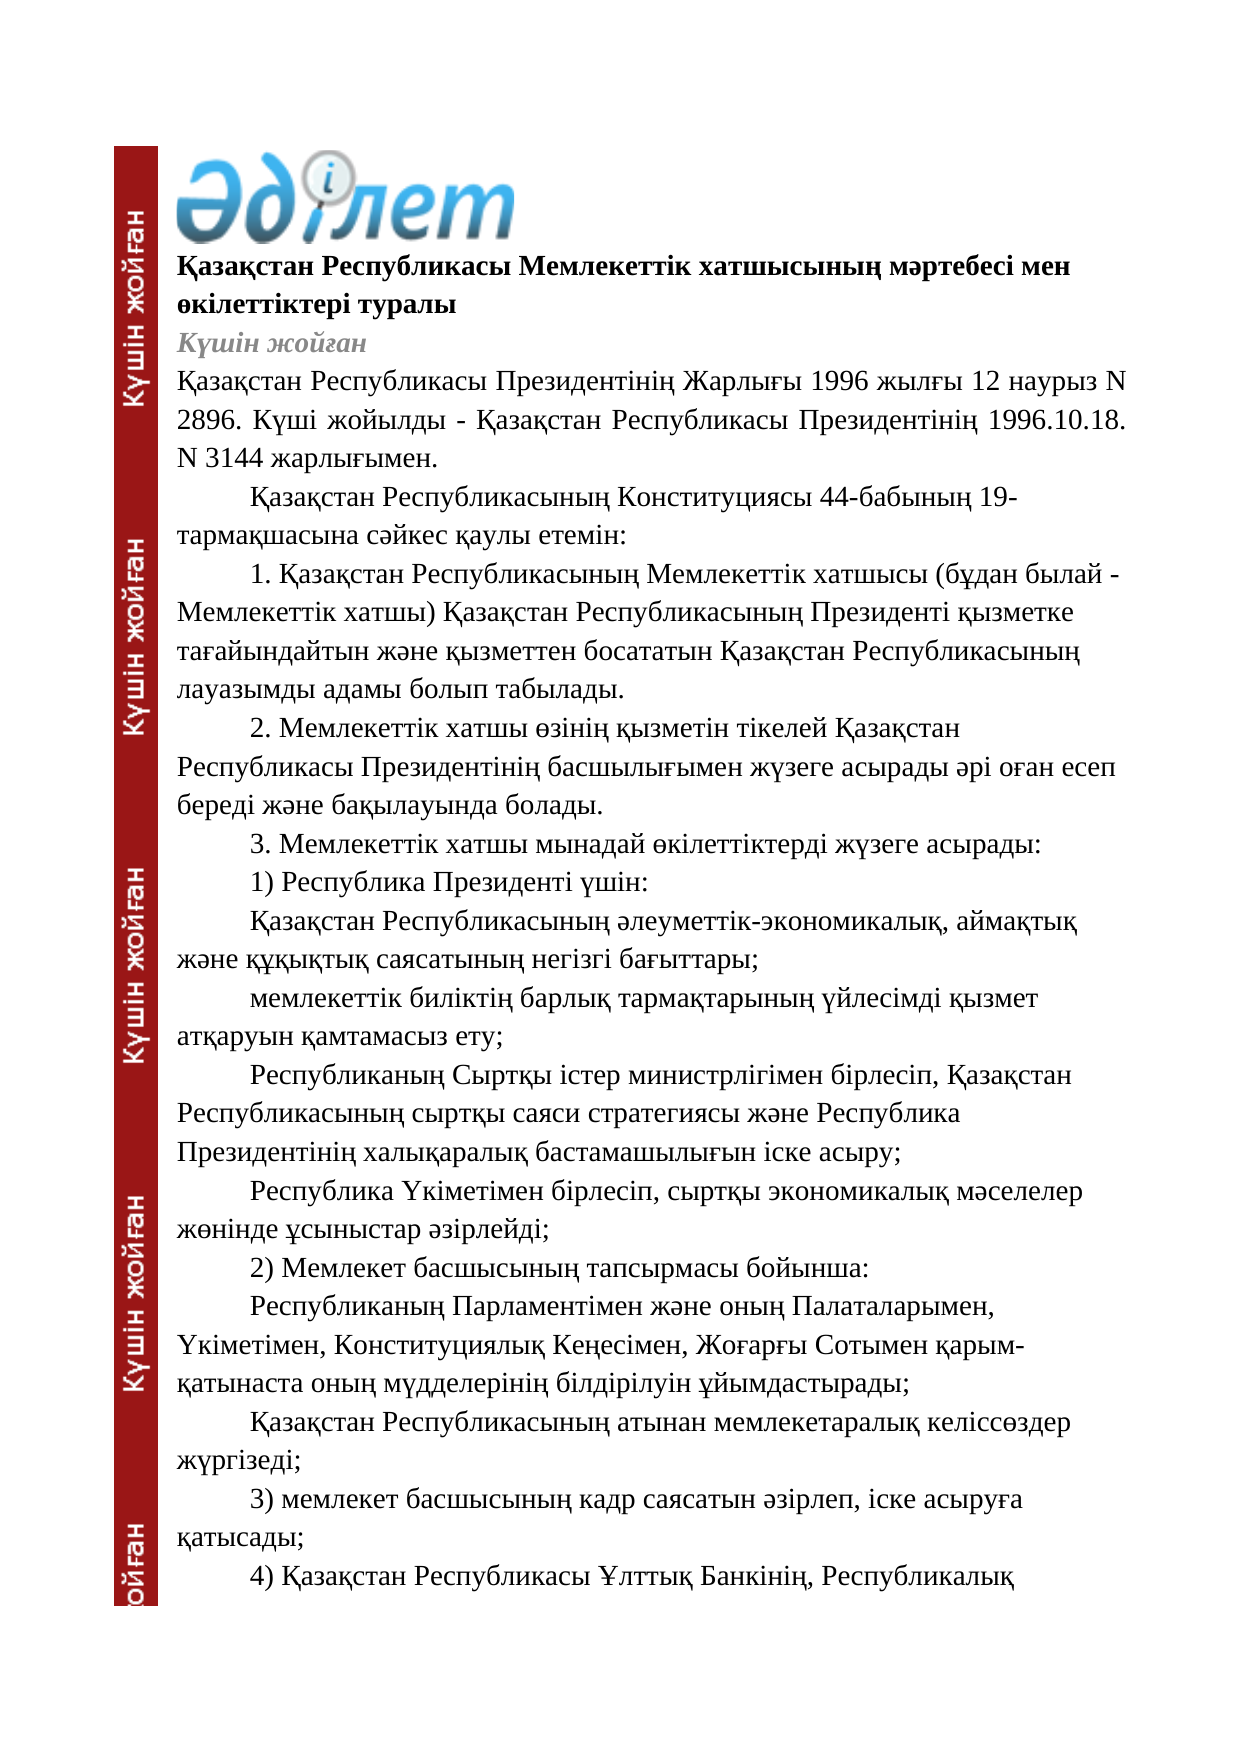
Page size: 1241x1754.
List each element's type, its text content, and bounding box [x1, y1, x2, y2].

picture [114, 146, 158, 248]
picture [114, 1592, 158, 1606]
picture [114, 320, 158, 325]
picture [114, 358, 158, 363]
picture [176, 150, 515, 244]
picture [114, 474, 158, 479]
text Күшін жойған [112, 325, 1128, 358]
text Қазақстан Республикасы Президентiнiң Жарлығы 1996 жылғы 12 наурыз N 2896. Күшi жойылды - Қазақстан Республикасы Президентiнiң 1996.10.18. N 3144 жарлығымен. [112, 363, 1128, 474]
text Қазақстан Республикасы Мемлекеттiк хатшысының мәртебесi мен өкiлеттiктерi туралы [112, 248, 1128, 320]
